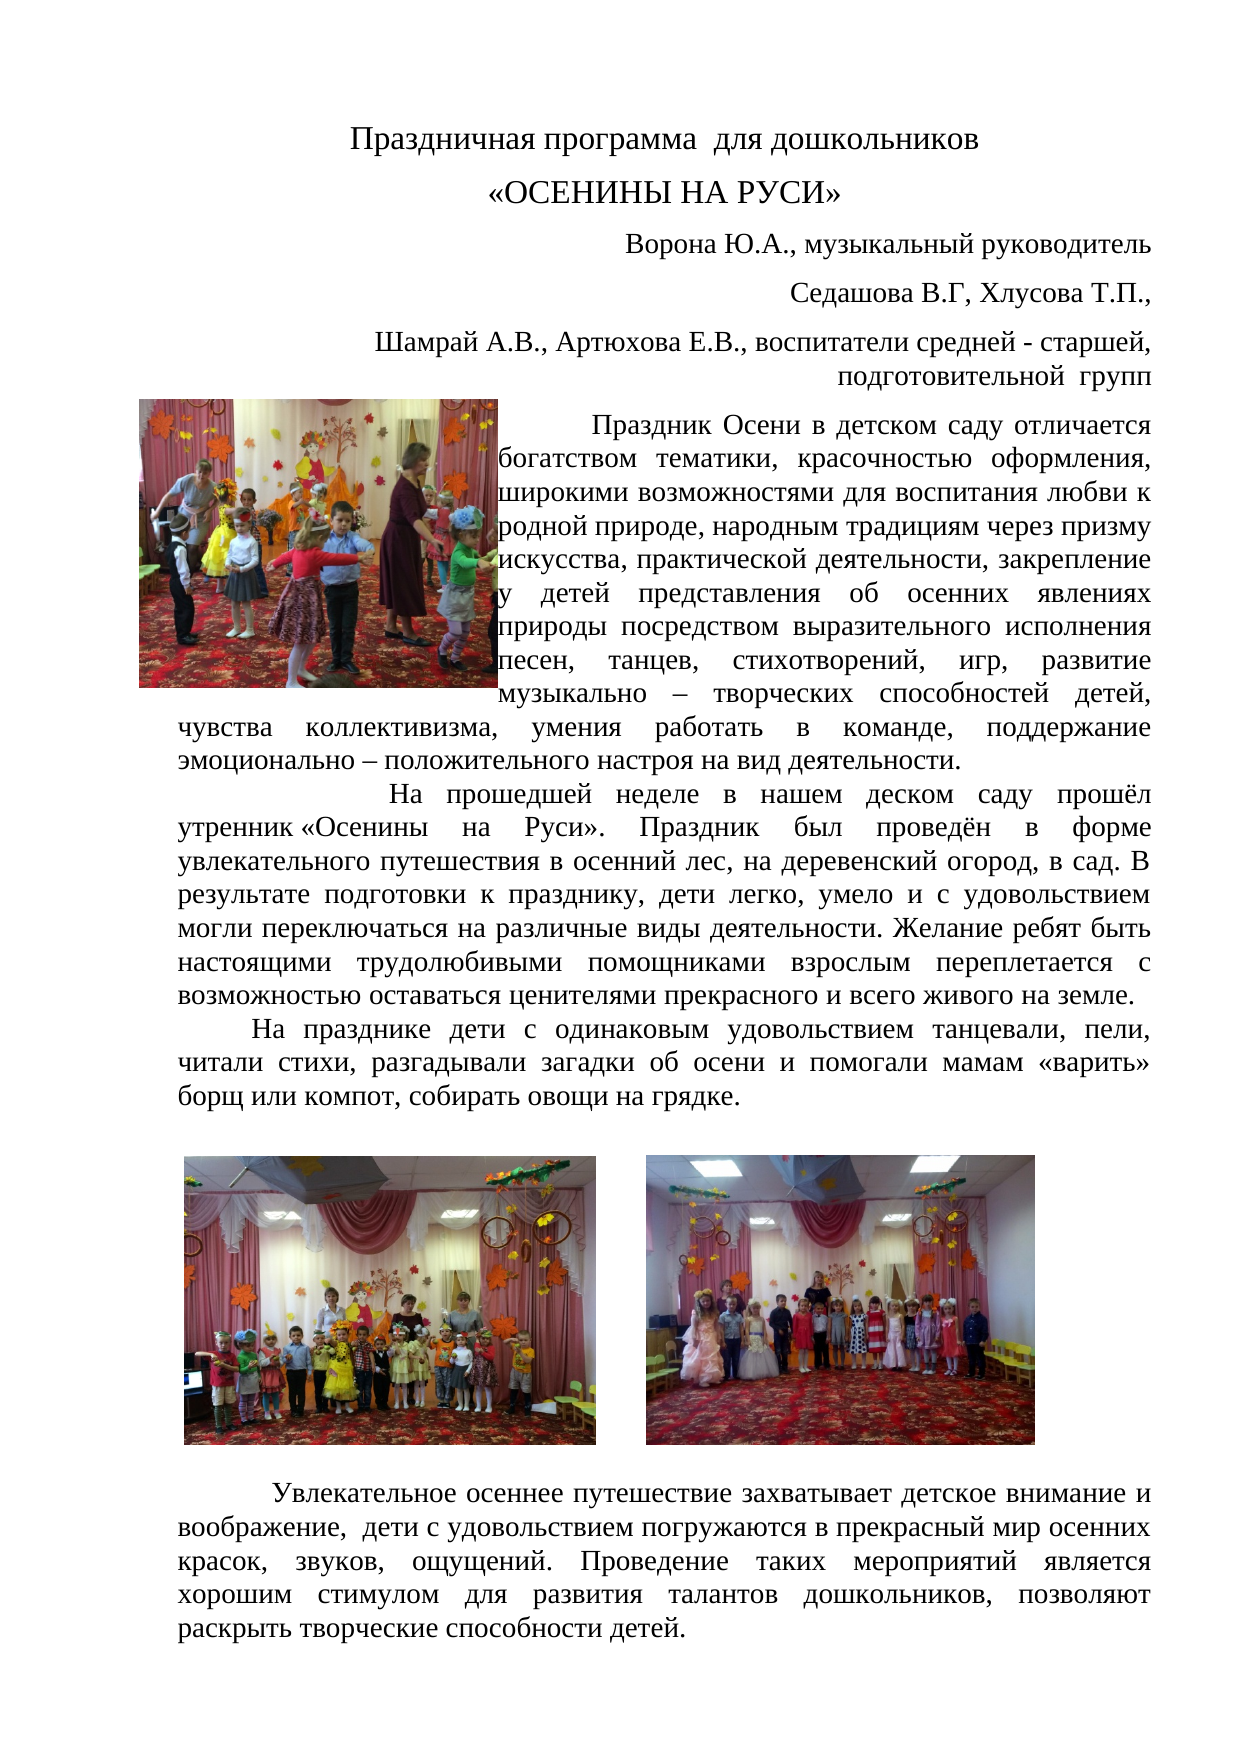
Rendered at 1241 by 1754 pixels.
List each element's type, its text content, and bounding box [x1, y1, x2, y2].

picture [139, 399, 498, 688]
text Ворона Ю.А., музыкальный руководитель [177, 226, 1152, 259]
text Седашова В.Г, Хлусова Т.П., [177, 275, 1152, 309]
picture [646, 1155, 1035, 1445]
picture [184, 1156, 596, 1445]
text Праздничная программа для дошкольников [177, 118, 1152, 156]
text Увлекательное осеннее путешествие захватывает детское внимание и воображение, дети с удовольствием погружаются в прекрасный мир осенних красок, звуков, ощущений. Проведение таких мероприятий является хорошим стимулом для развития талантов дошкольников, позволяют раскрыть творческие способности детей. [177, 1476, 1152, 1643]
text Шамрай А.В., Артюхова Е.В., воспитатели средней - старшей, подготовительной групп [177, 324, 1152, 391]
text «ОСЕНИНЫ НА РУСИ» [177, 172, 1152, 210]
text На прошедшей неделе в нашем деском саду прошёл утренник «Осенины на Руси». Праздник был проведён в форме увлекательного путешествия в осенний лес, на деревенский огород, в сад. В результате подготовки к празднику, дети легко, умело и с удовольствием могли переключаться на различные виды деятельности. Желание ребят быть настоящими трудолюбивыми помощниками взрослым переплетается с возможностью оставаться ценителями прекрасного и всего живого на земле. На празднике дети с одинаковым удовольствием танцевали, пели, читали стихи, разгадывали загадки об осени и помогали мамам «варить» борщ или компот, собирать овощи на грядке. [177, 776, 1152, 1111]
